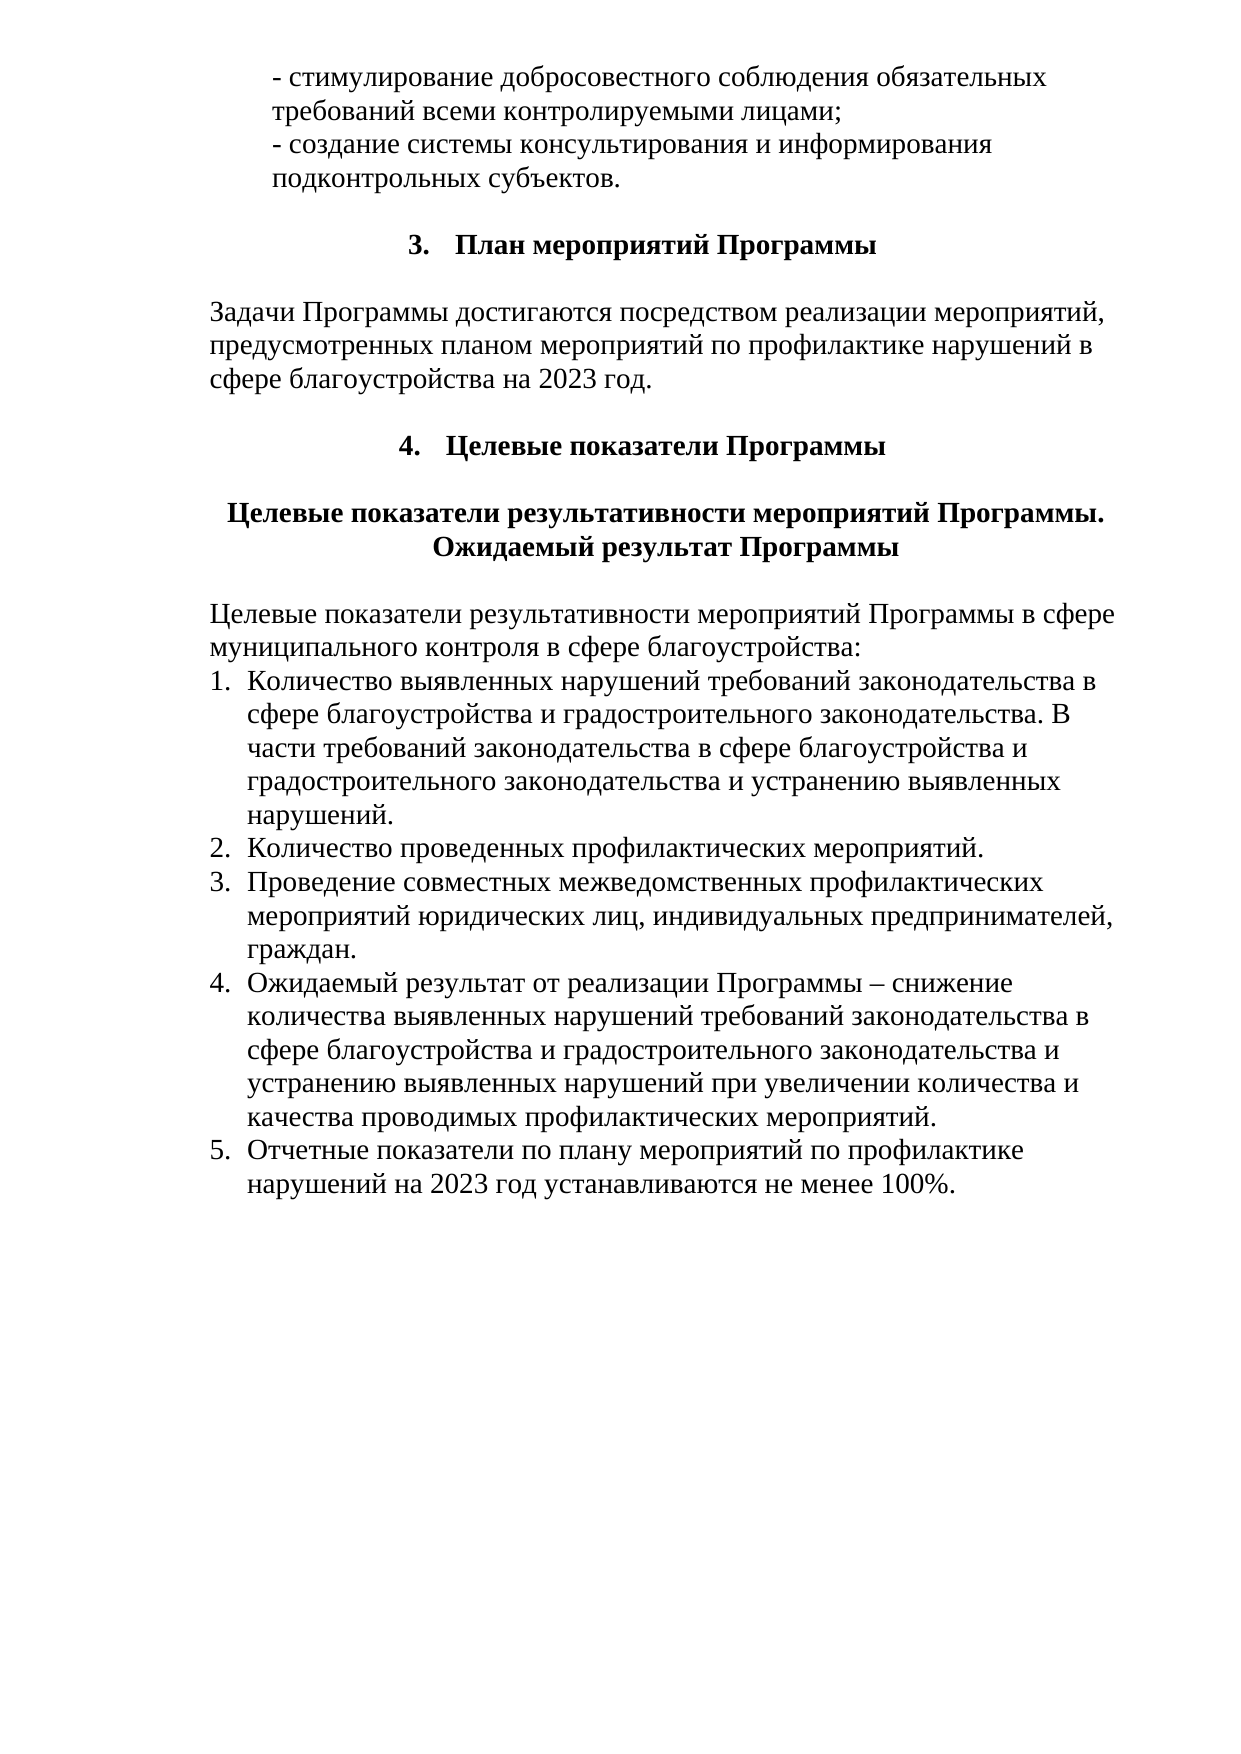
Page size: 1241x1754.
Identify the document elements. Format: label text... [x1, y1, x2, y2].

list Ожидаемый результат от реализации Программы – снижение количества выявленных нарушений требований законодательства в сфере благоустройства и градостроительного законодательства и устранению выявленных нарушений при увеличении количества и качества проводимых профилактических мероприятий. [209, 965, 1122, 1132]
list Задачи Программы достигаются посредством реализации мероприятий, предусмотренных планом мероприятий по профилактике нарушений в сфере благоустройства на 2023 год. [209, 294, 1122, 394]
list Количество выявленных нарушений требований законодательства в сфере благоустройства и градостроительного законодательства. В части требований законодательства в сфере благоустройства и градостроительного законодательства и устранению выявленных нарушений. [209, 663, 1122, 831]
text требований всеми контролируемыми лицами; [162, 93, 1122, 126]
list План мероприятий Программы [162, 227, 1122, 260]
list Проведение совместных межведомственных профилактических мероприятий юридических лиц, индивидуальных предпринимателей, граждан. [209, 864, 1122, 965]
list Количество проведенных профилактических мероприятий. [209, 831, 1122, 864]
list Целевые показатели Программы [162, 428, 1122, 462]
list Отчетные показатели по плану мероприятий по профилактике нарушений на 2023 год устанавливаются не менее 100%. [209, 1132, 1122, 1199]
text - стимулирование добросовестного соблюдения обязательных [162, 59, 1122, 93]
text - создание системы консультирования и информирования [162, 126, 1122, 160]
text Целевые показатели результативности мероприятий Программы в сфере муниципального контроля в сфере благоустройства: [209, 596, 1122, 663]
text Целевые показатели результативности мероприятий Программы. Ожидаемый результат Программы [209, 495, 1122, 562]
text подконтрольных субъектов. [162, 160, 1122, 193]
